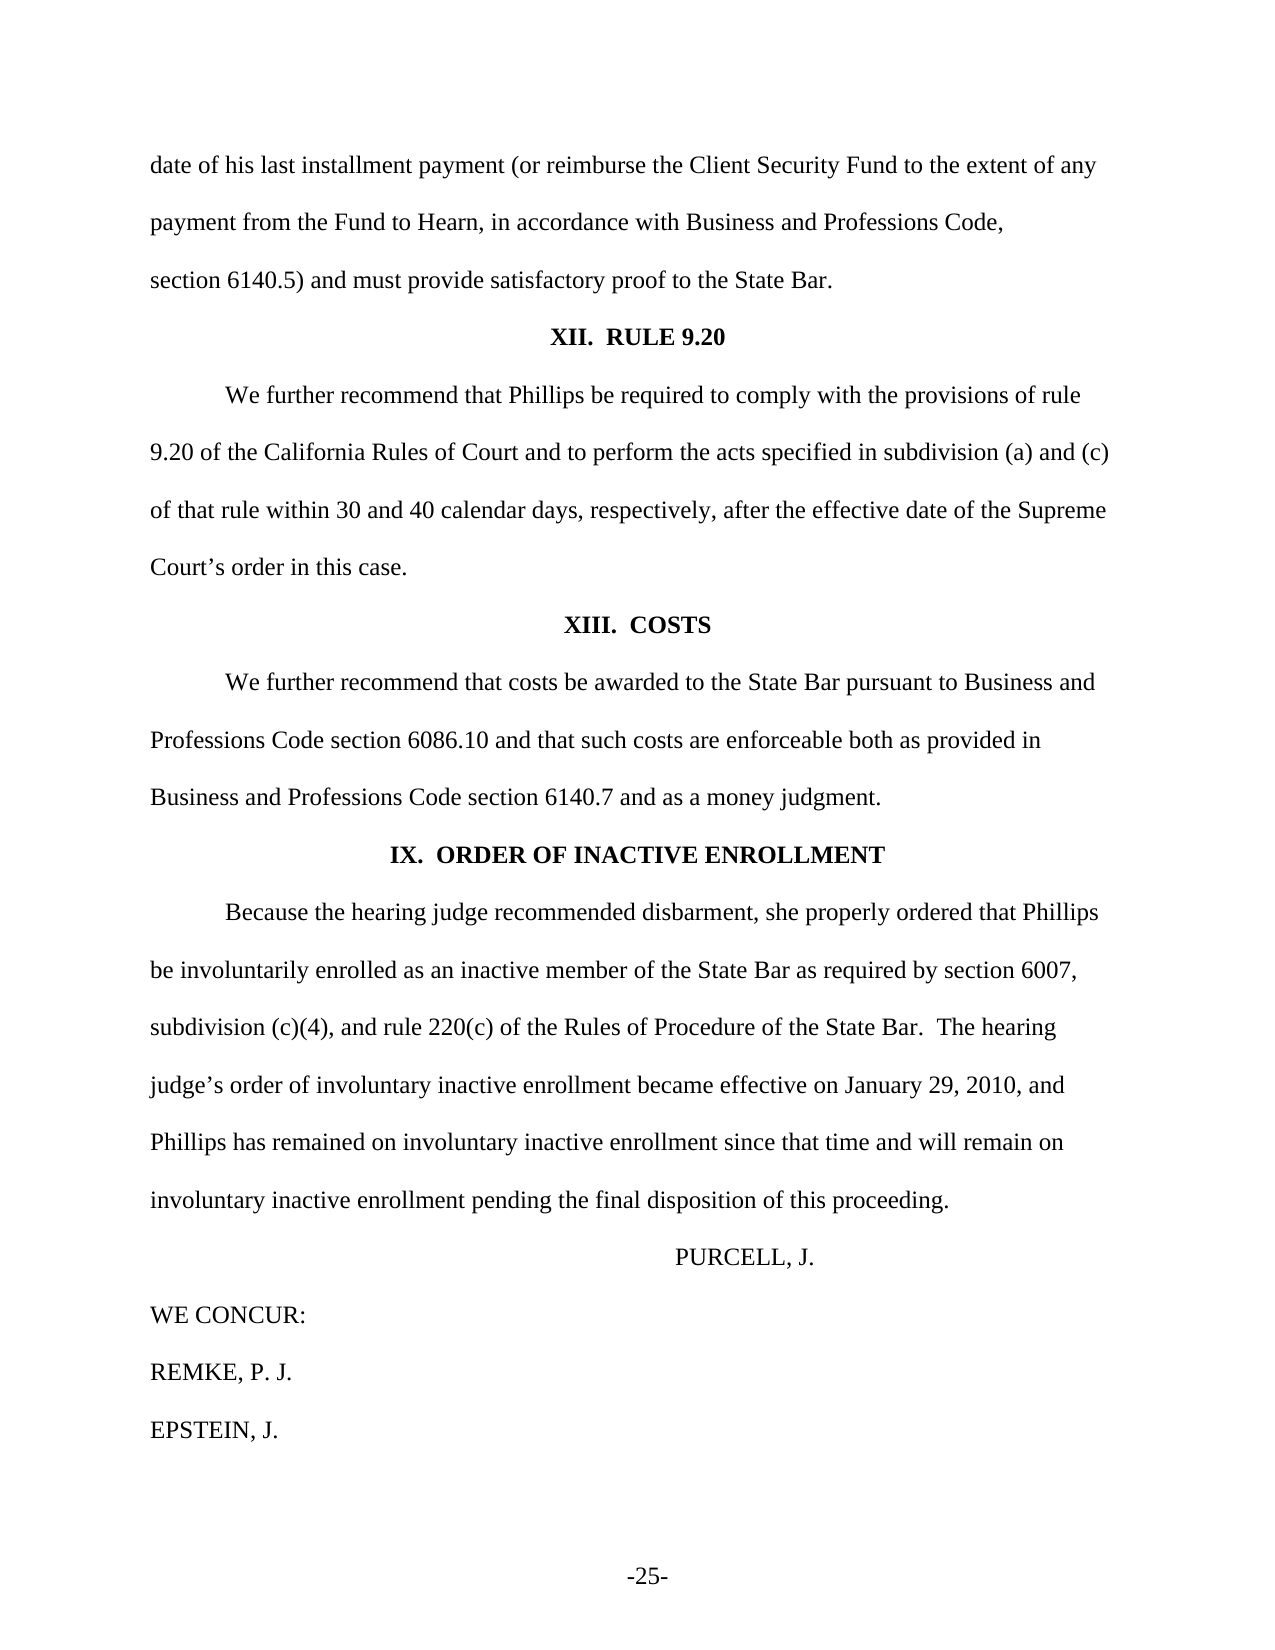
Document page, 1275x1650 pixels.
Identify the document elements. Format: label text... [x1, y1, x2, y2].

text XIII. COSTS [150, 610, 1125, 639]
text PURCELL, J. [150, 1242, 1125, 1271]
text EPSTEIN, J. [150, 1415, 1125, 1444]
text We further recommend that costs be awarded to the State Bar pursuant to Business and Professions Code section 6086.10 and that such costs are enforceable both as provided in Business and Professions Code section 6140.7 and as a money judgment. [150, 667, 1125, 811]
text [150, 150, 1125, 294]
text We further recommend that Phillips be required to comply with the provisions of rule 9.20 of the California Rules of Court and to perform the acts specified in subdivision (a) and (c) of that rule within 30 and 40 calendar days, respectively, after the effective date of the Supreme Court’s order in this case. [150, 380, 1125, 581]
text XII. RULE 9.20 [150, 322, 1125, 351]
text IX. ORDER OF INACTIVE ENROLLMENT [150, 840, 1125, 869]
text Because the hearing judge recommended disbarment, she properly ordered that Phillips be involuntarily enrolled as an inactive member of the State Bar as required by section 6007, subdivision (c)(4), and rule 220(c) of the Rules of Procedure of the State Bar. The hearing judge’s order of involuntary inactive enrollment became effective on January 29, 2010, and Phillips has remained on involuntary inactive enrollment since that time and will remain on involuntary inactive enrollment pending the final disposition of this proceeding. [150, 897, 1125, 1214]
text REMKE, P. J. [150, 1357, 1125, 1386]
text WE CONCUR: [150, 1300, 1125, 1329]
